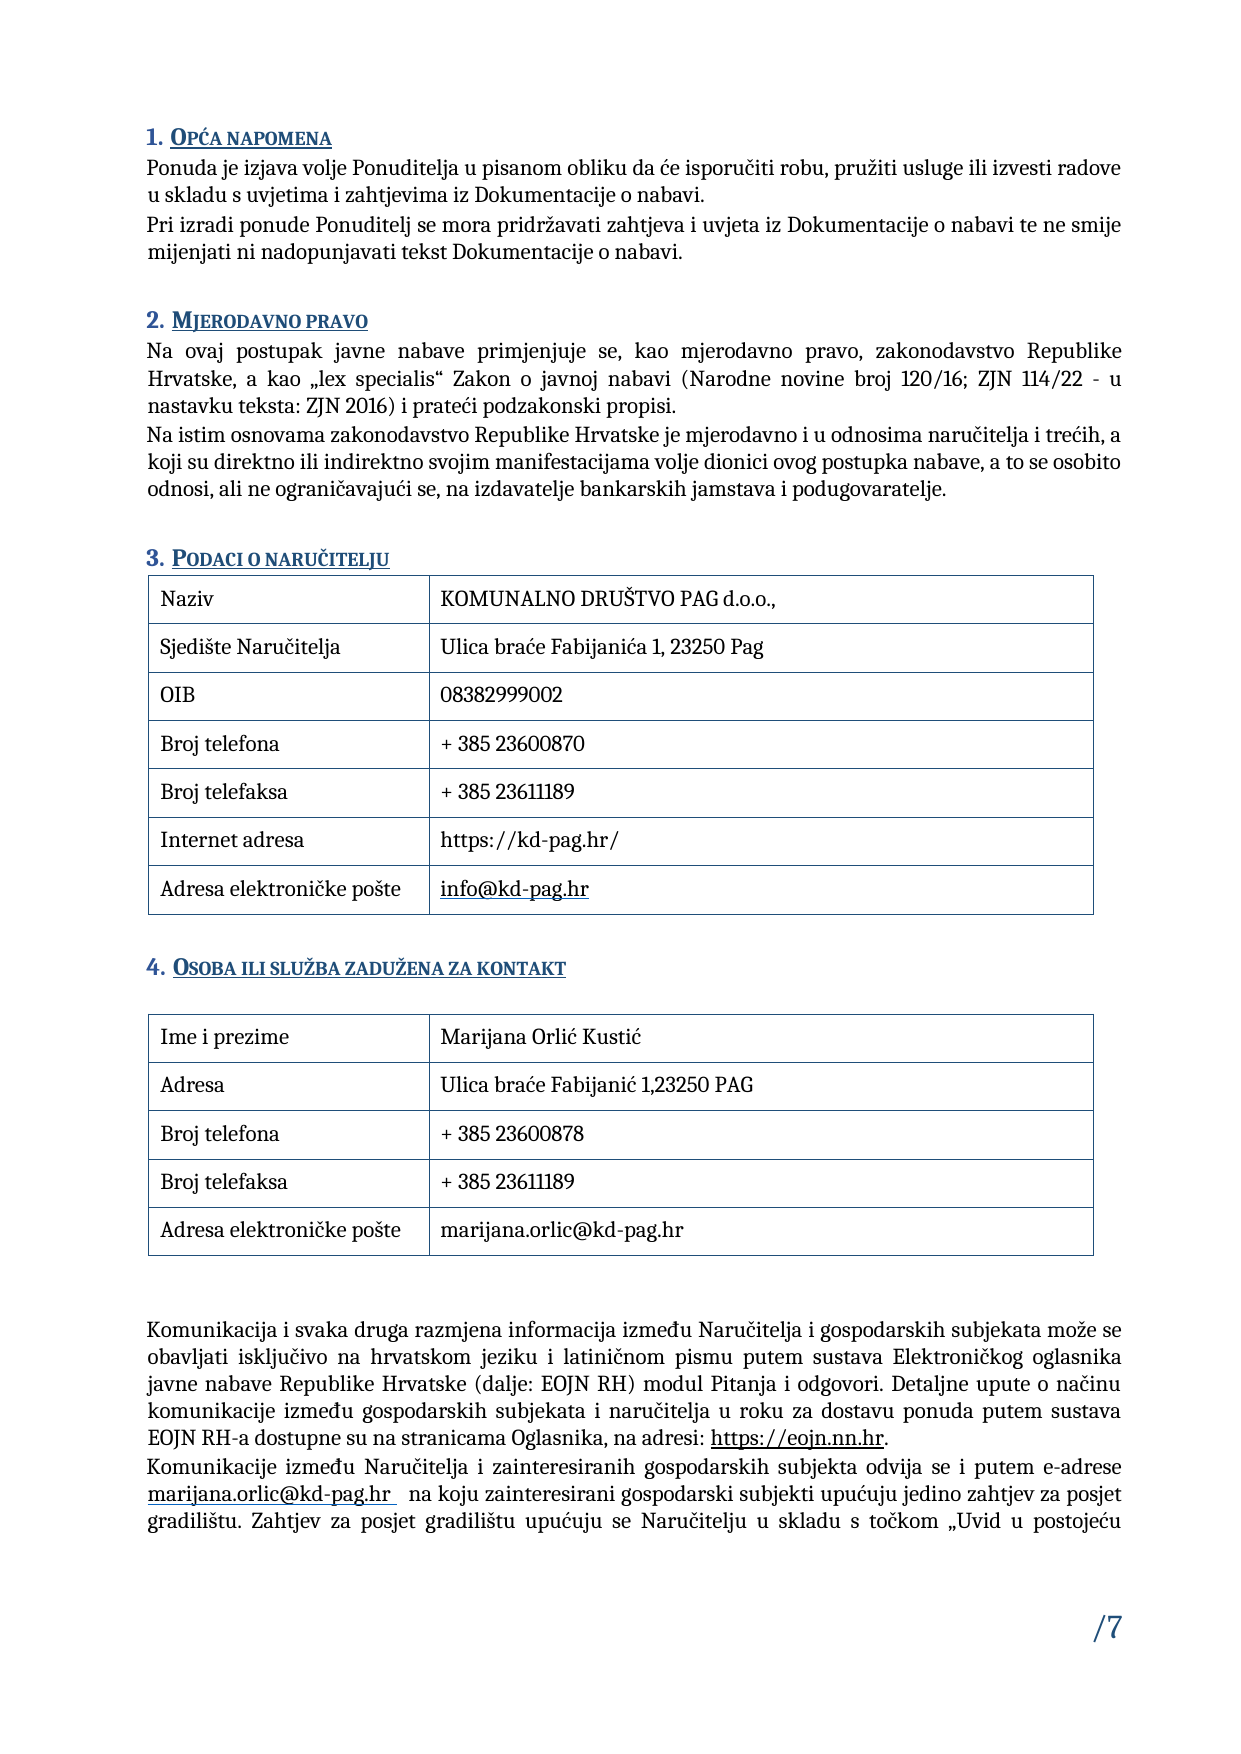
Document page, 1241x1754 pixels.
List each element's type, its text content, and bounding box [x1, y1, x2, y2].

table_header KOMUNALNO DRUŠTVO PAG d.o.o., [430, 576, 1093, 623]
table_header Marijana Orlić Kustić [430, 1015, 1093, 1062]
table_cell Ulica braće Fabijanić 1,23250 PAG [430, 1063, 1093, 1110]
text Ponuda je izjava volje Ponuditelja u pisanom obliku da će isporučiti robu, pružiti usluge ili izvesti radove u skladu s uvjetima i zahtjevima iz Dokumentacije o nabavi. [146, 155, 1123, 208]
table_cell Broj telefaksa [149, 769, 429, 817]
table_cell Ulica braće Fabijanića 1, 23250 Pag [430, 624, 1093, 672]
table_cell + 385 23611189 [430, 1160, 1093, 1207]
table_cell Sjedište Naručitelja [149, 624, 429, 672]
subtitle 4. OSOBA ILI SLUŽBA ZADUŽENA ZA KONTAKT [146, 953, 1127, 982]
table_header Naziv [149, 576, 429, 623]
table_cell 08382999002 [430, 673, 1093, 720]
subtitle 3. PODACI O NARUČITELJU [146, 544, 1127, 573]
text Na ovaj postupak javne nabave primjenjuje se, kao mjerodavno pravo, zakonodavstvo Republike Hrvatske, a kao „lex specialis“ Zakon o javnoj nabavi (Narodne novine broj 120/16; ZJN 114/22 - u nastavku teksta: ZJN 2016) i prateći podzakonski propisi. [146, 338, 1123, 419]
table_cell Adresa elektroničke pošte [149, 1208, 429, 1255]
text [146, 1454, 1123, 1535]
text Na istim osnovama zakonodavstvo Republike Hrvatske je mjerodavno i u odnosima naručitelja i trećih, a koji su direktno ili indirektno svojim manifestacijama volje dionici ovog postupka nabave, a to se osobito odnosi, ali ne ograničavajući se, na izdavatelje bankarskih jamstava i podugovaratelje. [146, 422, 1123, 503]
table_cell marijana.orlic@kd-pag.hr [430, 1208, 1093, 1255]
table_cell info@kd-pag.hr [430, 866, 1093, 913]
subtitle 1. OPĆA NAPOMENA [146, 123, 1127, 152]
table_cell Internet adresa [149, 818, 429, 865]
table_header Ime i prezime [149, 1015, 429, 1062]
table_cell + 385 23611189 [430, 769, 1093, 817]
table_cell Broj telefona [149, 1111, 429, 1159]
table_cell Broj telefona [149, 721, 429, 768]
text Komunikacija i svaka druga razmjena informacija između Naručitelja i gospodarskih subjekata može se obavljati isključivo na hrvatskom jeziku i latiničnom pismu putem sustava Elektroničkog oglasnika javne nabave Republike Hrvatske (dalje: EOJN RH) modul Pitanja i odgovori. Detaljne upute o načinu komunikacije između gospodarskih subjekata i naručitelja u roku za dostavu ponuda putem sustava EOJN RH-a dostupne su na stranicama Oglasnika, na adresi: https://eojn.nn.hr. [146, 1316, 1123, 1451]
table_cell + 385 23600870 [430, 721, 1093, 768]
table_cell Broj telefaksa [149, 1160, 429, 1207]
table_cell OIB [149, 673, 429, 720]
table_cell https://kd-pag.hr/ [430, 818, 1093, 865]
subtitle 2. MJERODAVNO PRAVO [146, 306, 1127, 335]
table_cell + 385 23600878 [430, 1111, 1093, 1159]
text Pri izradi ponude Ponuditelj se mora pridržavati zahtjeva i uvjeta iz Dokumentacije o nabavi te ne smije mijenjati ni nadopunjavati tekst Dokumentacije o nabavi. [146, 212, 1123, 265]
table_cell Adresa elektroničke pošte [149, 866, 429, 913]
table_cell Adresa [149, 1063, 429, 1110]
